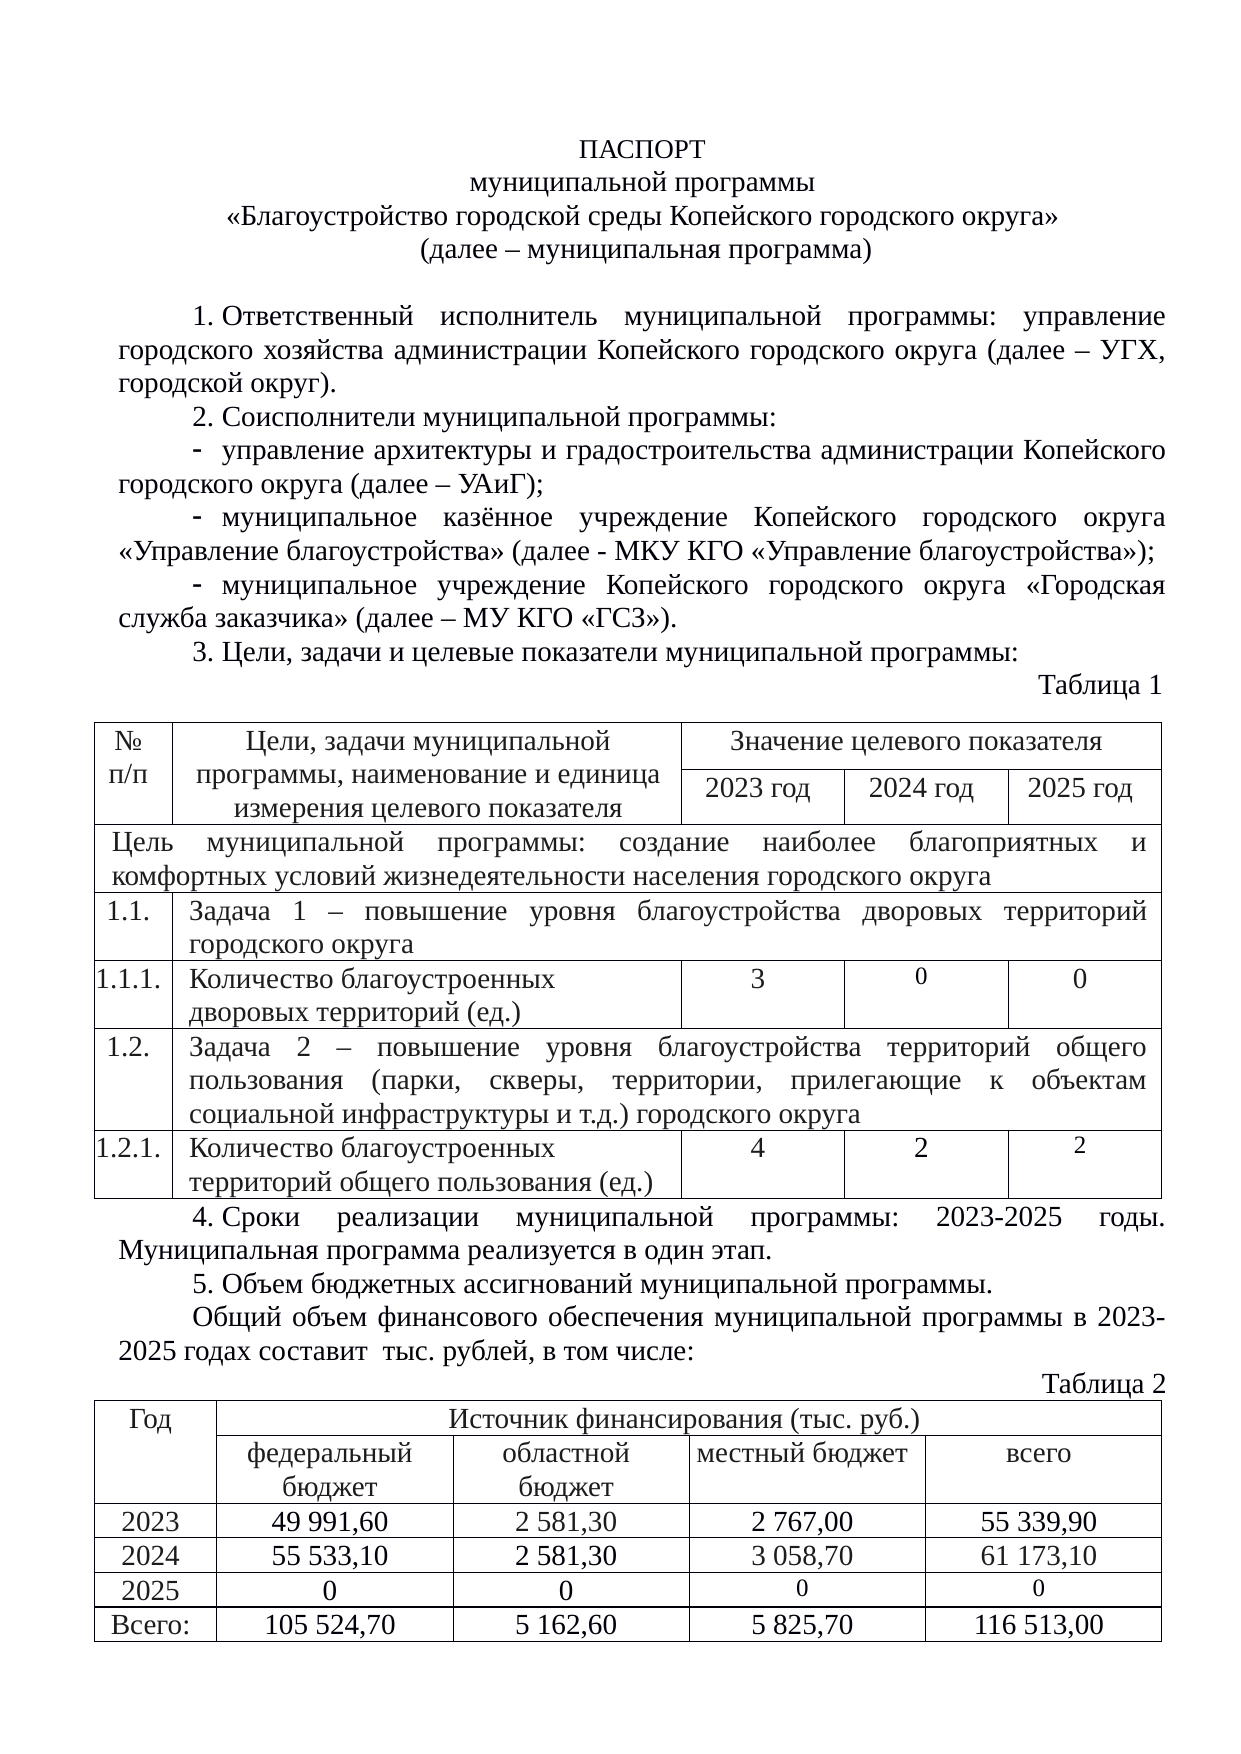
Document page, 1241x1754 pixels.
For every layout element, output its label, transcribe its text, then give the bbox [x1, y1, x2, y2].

list Сроки реализации муниципальной программы: 2023-2025 годы. Муниципальная программа реализуется в один этап. [118, 1199, 1166, 1266]
table_cell 0 [217, 1573, 453, 1606]
table_header Цели, задачи муниципальной программы, наименование и единица измерения целевого показателя [173, 723, 681, 823]
list Цели, задачи и целевые показатели муниципальной программы: [118, 634, 1166, 667]
table_cell 3 [682, 961, 844, 1028]
table_cell 1.1. [95, 893, 172, 960]
table_cell 2 581,30 [454, 1504, 689, 1537]
table_cell 2 [1009, 1131, 1161, 1198]
table_cell 105 524,70 [217, 1608, 453, 1641]
table_cell 55 339,90 [926, 1504, 1161, 1537]
table_cell 2023 [95, 1504, 216, 1537]
table_cell 2 581,30 [454, 1538, 689, 1572]
table_cell 0 [926, 1573, 1161, 1606]
text (далее – муниципальная программа) [118, 231, 1166, 265]
table_cell 2 767,00 [690, 1504, 925, 1537]
table_header Год [95, 1401, 216, 1503]
table_cell 4 [682, 1131, 844, 1198]
table_cell 2025 [95, 1573, 216, 1606]
table_cell Задача 1 – повышение уровня благоустройства дворовых территорий городского округа [173, 893, 1161, 960]
table_cell 0 [690, 1573, 925, 1606]
table_cell 2025 год [1009, 770, 1161, 823]
list муниципальное учреждение Копейского городского округа «Городская служба заказчика» (далее – МУ КГО «ГСЗ»). [118, 567, 1166, 634]
table_cell областной бюджет [454, 1436, 689, 1503]
list Объем бюджетных ассигнований муниципальной программы. [118, 1266, 1166, 1299]
table_cell местный бюджет [690, 1436, 925, 1503]
table_cell 2024 [95, 1538, 216, 1572]
table_cell 116 513,00 [926, 1608, 1161, 1641]
table_cell всего [926, 1436, 1161, 1503]
table_cell 61 173,10 [926, 1538, 1161, 1572]
text Общий объем финансового обеспечения муниципальной программы в 2023- 2025 годах составит тыс. рублей, в том числе: [118, 1299, 1166, 1366]
table_cell Задача 2 – повышение уровня благоустройства территорий общего пользования (парки, скверы, территории, прилегающие к объектам социальной инфраструктуры и т.д.) городского округа [173, 1029, 1161, 1129]
table_cell 5 162,60 [454, 1608, 689, 1641]
table_cell 1.1.1. [95, 961, 172, 1028]
table_cell Количество благоустроенных территорий общего пользования (ед.) [173, 1131, 681, 1198]
table_cell 5 825,70 [690, 1608, 925, 1641]
table_cell Количество благоустроенных дворовых территорий (ед.) [173, 961, 681, 1028]
table_header № п/п [95, 723, 172, 823]
table_cell 2024 год [845, 770, 1008, 823]
list управление архитектуры и градостроительства администрации Копейского городского округа (далее – УАиГ); [118, 432, 1166, 499]
table_cell 1.2.1. [95, 1131, 172, 1198]
table_cell 2 [845, 1131, 1008, 1198]
text «Благоустройство городской среды Копейского городского округа» [118, 198, 1166, 231]
table_header Источник финансирования (тыс. руб.) [217, 1401, 1161, 1434]
list муниципальное казённое учреждение Копейского городского округа «Управление благоустройства» (далее - МКУ КГО «Управление благоустройства»); [118, 499, 1166, 567]
table_cell Цель муниципальной программы: создание наиболее благоприятных и комфортных условий жизнедеятельности населения городского округа [95, 825, 1161, 892]
text ПАСПОРТ [118, 133, 1166, 164]
table_cell 0 [845, 961, 1008, 1028]
table_cell 2023 год [682, 770, 844, 823]
list Ответственный исполнитель муниципальной программы: управление городского хозяйства администрации Копейского городского округа (далее – УГХ, городской округ). [118, 298, 1166, 399]
table_cell 55 533,10 [217, 1538, 453, 1572]
list Таблица 1 [192, 667, 1166, 701]
table_cell 3 058,70 [690, 1538, 925, 1572]
table_cell Всего: [95, 1608, 216, 1641]
table_cell 0 [1009, 961, 1161, 1028]
table_header Значение целевого показателя [682, 723, 1161, 769]
table_cell 0 [454, 1573, 689, 1606]
text Таблица 2 [118, 1366, 1166, 1400]
table_cell 49 991,60 [217, 1504, 453, 1537]
table_cell 1.2. [95, 1029, 172, 1129]
list Соисполнители муниципальной программы: [118, 399, 1166, 432]
text муниципальной программы [118, 164, 1166, 198]
table_cell федеральный бюджет [217, 1436, 453, 1503]
